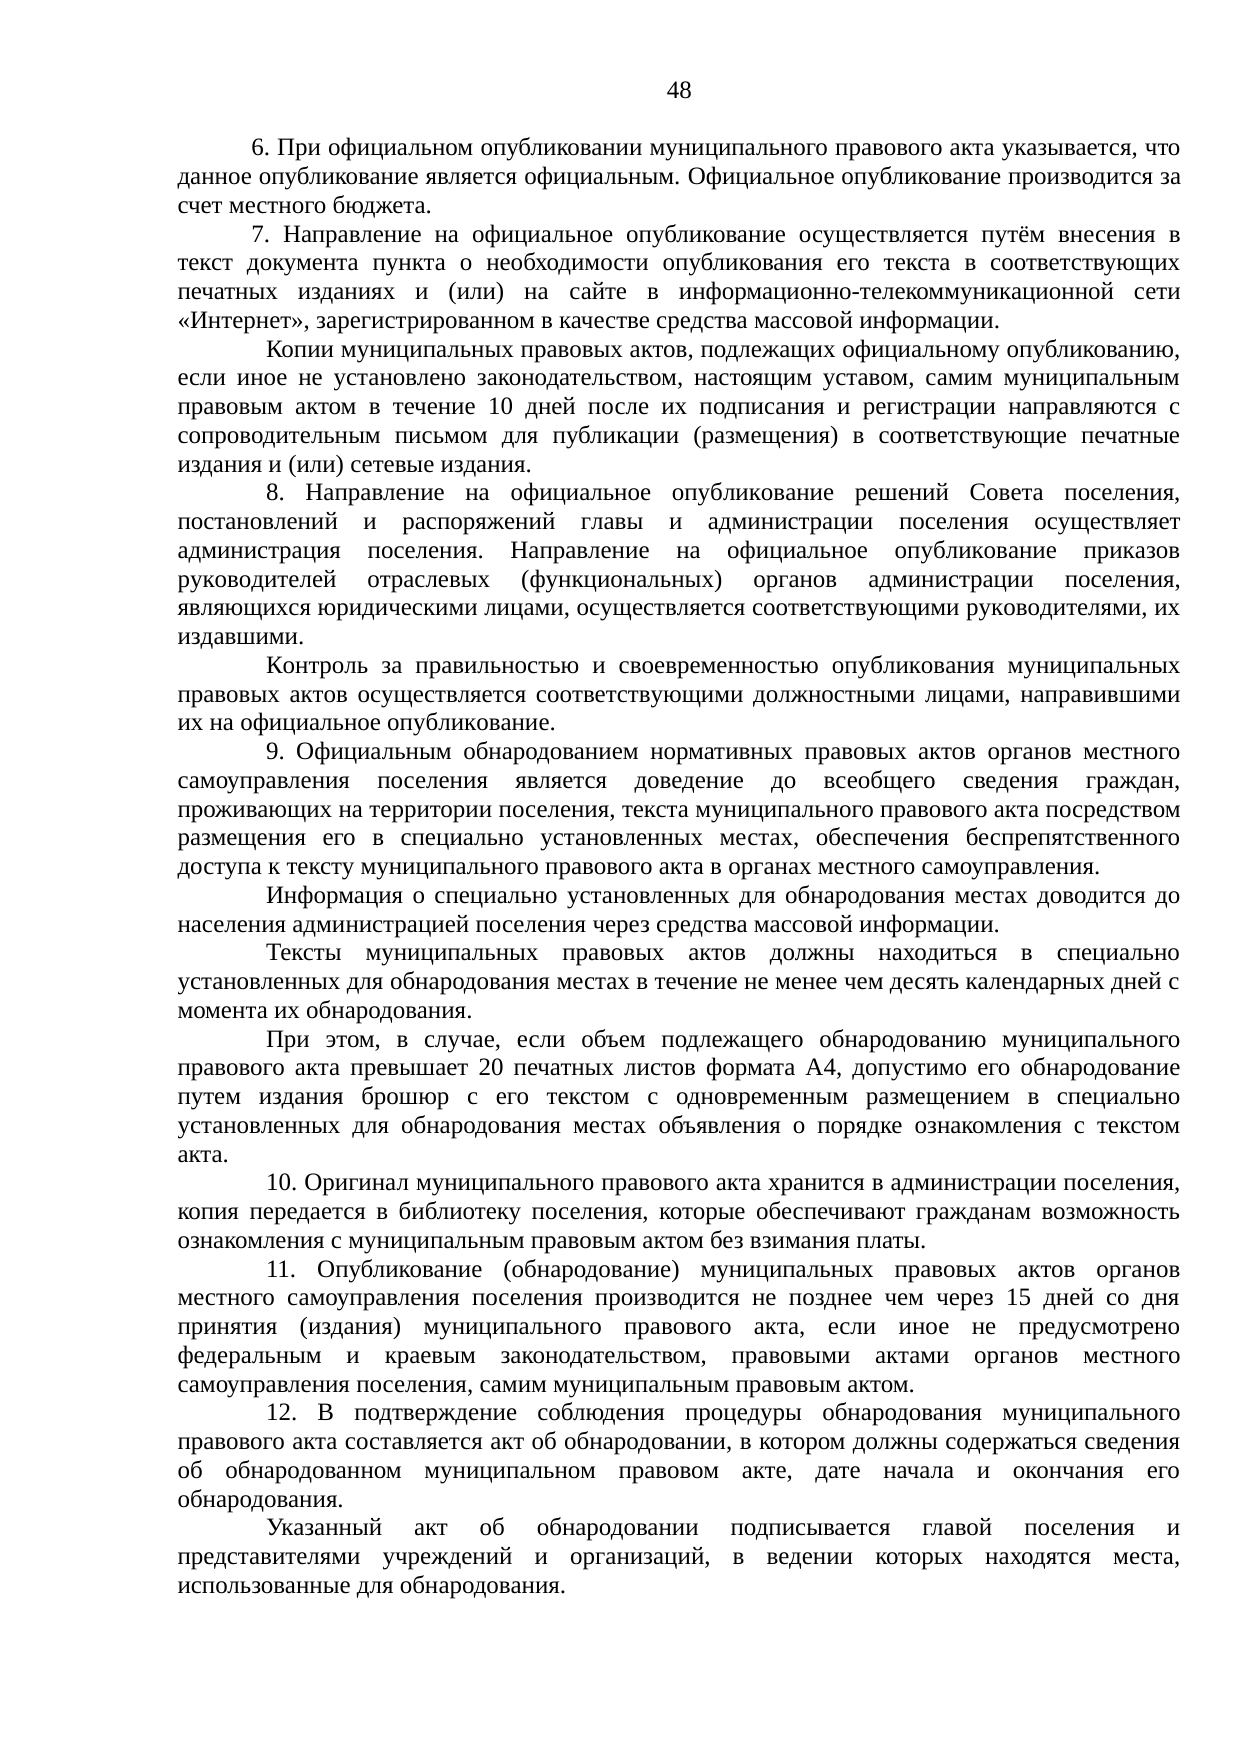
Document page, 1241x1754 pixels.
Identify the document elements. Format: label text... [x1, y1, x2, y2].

text 11. Опубликование (обнародование) муниципальных правовых актов органов местного самоуправления поселения производится не позднее чем через 15 дней со дня принятия (издания) муниципального правового акта, если иное не предусмотрено федеральным и краевым законодательством, правовыми актами органов местного самоуправления поселения, самим муниципальным правовым актом. [177, 1254, 1181, 1397]
text 8. Направление на официальное опубликование решений Совета поселения, постановлений и распоряжений главы и администрации поселения осуществляет администрация поселения. Направление на официальное опубликование приказов руководителей отраслевых (функциональных) органов администрации поселения, являющихся юридическими лицами, осуществляется соответствующими руководителями, их издавшими. [177, 477, 1181, 650]
text 6. При официальном опубликовании муниципального правового акта указывается, что данное опубликование является официальным. Официальное опубликование производится за счет местного бюджета. [177, 132, 1181, 219]
text 9. Официальным обнародованием нормативных правовых актов органов местного самоуправления поселения является доведение до всеобщего сведения граждан, проживающих на территории поселения, текста муниципального правового акта посредством размещения его в специально установленных местах, обеспечения беспрепятственного доступа к тексту муниципального правового акта в органах местного самоуправления. [177, 736, 1181, 880]
text 10. Оригинал муниципального правового акта хранится в администрации поселения, копия передается в библиотеку поселения, которые обеспечивают гражданам возможность ознакомления с муниципальным правовым актом без взимания платы. [177, 1167, 1181, 1254]
text Тексты муниципальных правовых актов должны находиться в специально установленных для обнародования местах в течение не менее чем десять календарных дней с момента их обнародования. [177, 937, 1181, 1024]
text При этом, в случае, если объем подлежащего обнародованию муниципального правового акта превышает 20 печатных листов формата А4, допустимо его обнародование путем издания брошюр с его текстом с одновременным размещением в специально установленных для обнародования местах объявления о порядке ознакомления с текстом акта. [177, 1024, 1181, 1167]
text Информация о специально установленных для обнародования местах доводится до населения администрацией поселения через средства массовой информации. [177, 880, 1181, 937]
text Указанный акт об обнародовании подписывается главой поселения и представителями учреждений и организаций, в ведении которых находятся места, использованные для обнародования. [177, 1512, 1181, 1599]
text Копии муниципальных правовых актов, подлежащих официальному опубликованию, если иное не установлено законодательством, настоящим уставом, самим муниципальным правовым актом в течение 10 дней после их подписания и регистрации направляются с сопроводительным письмом для публикации (размещения) в соответствующие печатные издания и (или) сетевые издания. [177, 334, 1181, 477]
text 12. В подтверждение соблюдения процедуры обнародования муниципального правового акта составляется акт об обнародовании, в котором должны содержаться сведения об обнародованном муниципальном правовом акте, дате начала и окончания его обнародования. [177, 1397, 1181, 1512]
text 7. Направление на официальное опубликование осуществляется путём внесения в текст документа пункта о необходимости опубликования его текста в соответствующих печатных изданиях и (или) на сайте в информационно-телекоммуникационной сети «Интернет», зарегистрированном в качестве средства массовой информации. [177, 219, 1181, 334]
text Контроль за правильностью и своевременностью опубликования муниципальных правовых актов осуществляется соответствующими должностными лицами, направившими их на официальное опубликование. [177, 650, 1181, 736]
